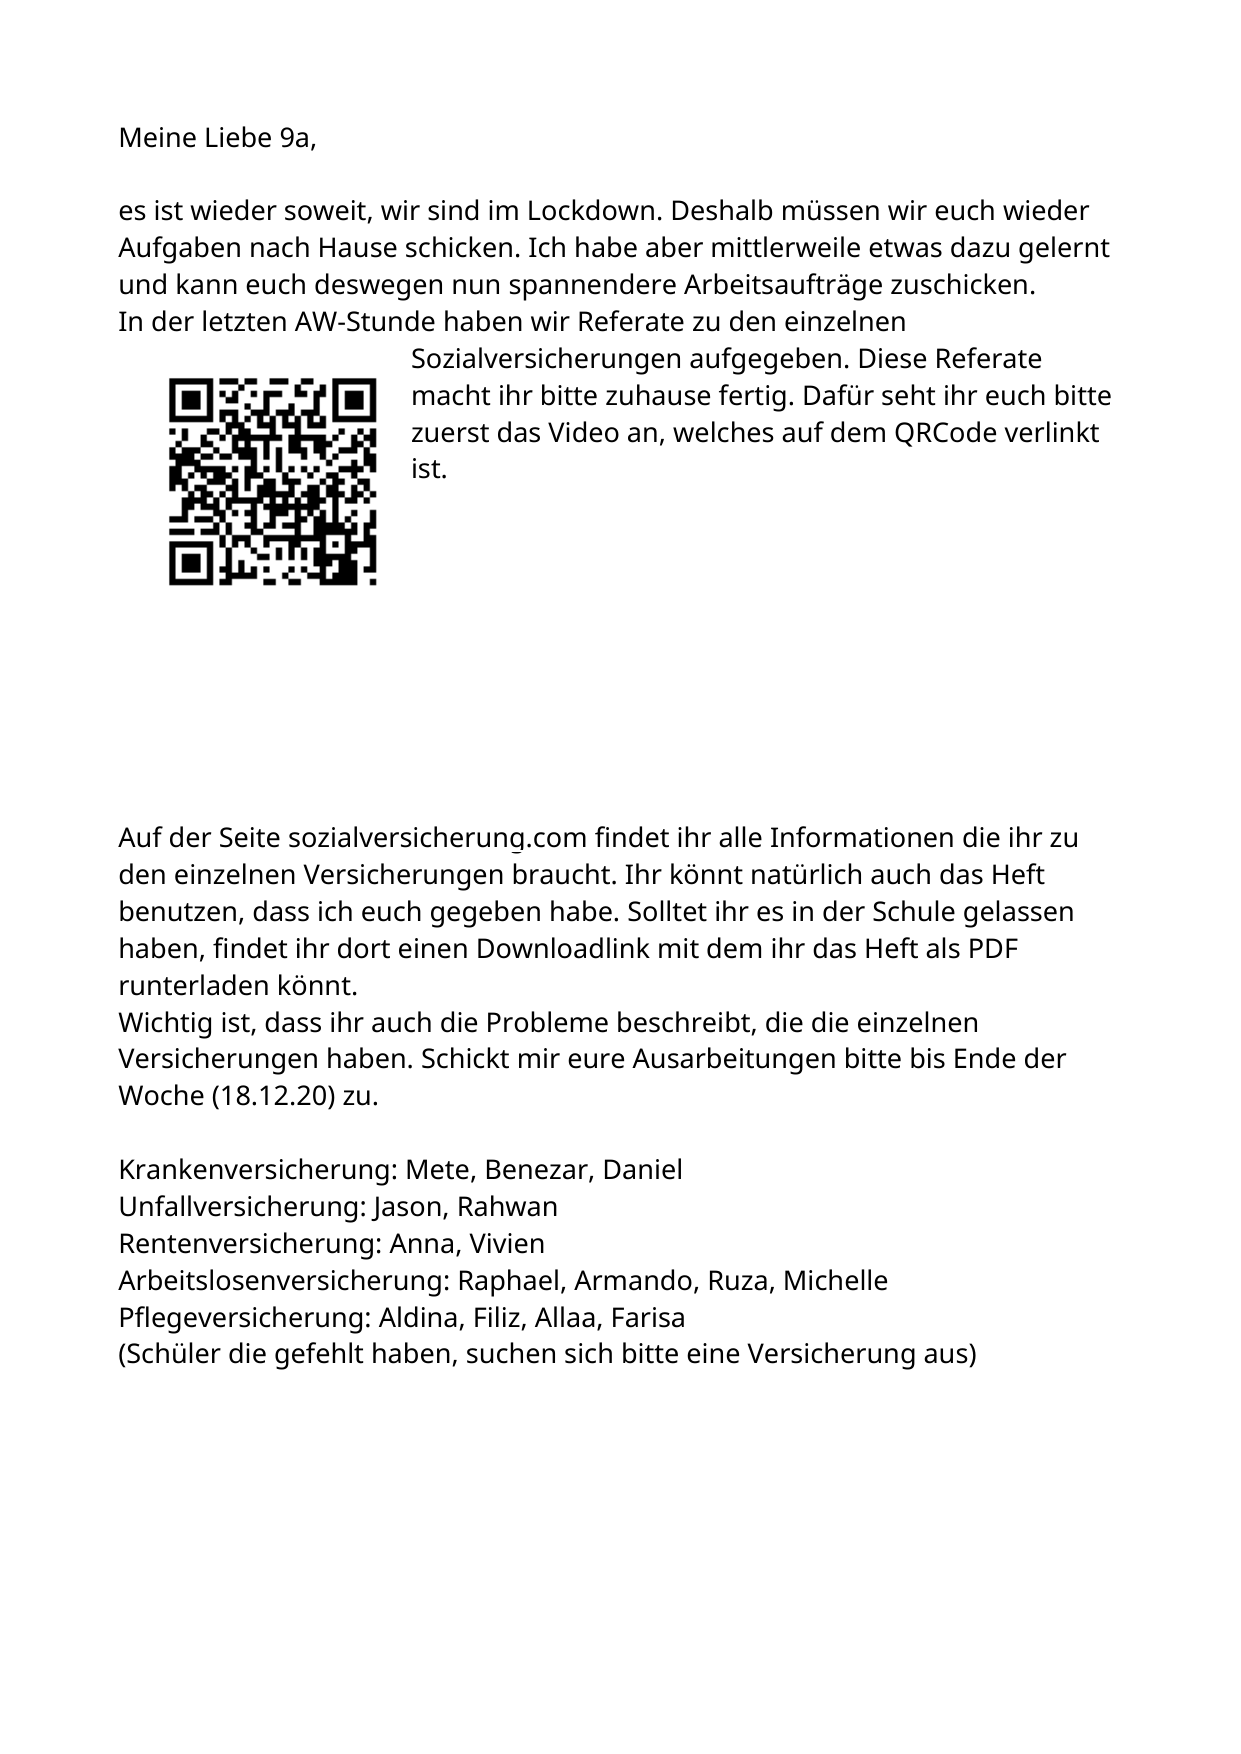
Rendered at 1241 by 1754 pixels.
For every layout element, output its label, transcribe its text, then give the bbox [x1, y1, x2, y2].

text Arbeitslosenversicherung: Raphael, Armando, Ruza, Michelle [118, 1261, 1122, 1298]
text Unfallversicherung: Jason, Rahwan [118, 1187, 1122, 1224]
text Auf der Seite sozialversicherung.com findet ihr alle Informationen die ihr zu den einzelnen Versicherungen braucht. Ihr könnt natürlich auch das Heft benutzen, dass ich euch gegeben habe. Solltet ihr es in der Schule gelassen haben, findet ihr dort einen Downloadlink mit dem ihr das Heft als PDF runterladen könnt. [118, 819, 1122, 1003]
text Rentenversicherung: Anna, Vivien [118, 1224, 1122, 1261]
text In der letzten AW-Stunde haben wir Referate zu den einzelnen Sozialversicherungen aufgegeben. Diese Referate macht ihr bitte zuhause fertig. Dafür seht ihr euch bitte zuerst das Video an, welches auf dem QRCode verlinkt ist. [118, 302, 1122, 487]
text Pflegeversicherung: Aldina, Filiz, Allaa, Farisa [118, 1298, 1122, 1335]
text Meine Liebe 9a, [118, 118, 1122, 155]
picture [158, 368, 386, 595]
text Krankenversicherung: Mete, Benezar, Daniel [118, 1151, 1122, 1187]
text Wichtig ist, dass ihr auch die Probleme beschreibt, die die einzelnen Versicherungen haben. Schickt mir eure Ausarbeitungen bitte bis Ende der Woche (18.12.20) zu. [118, 1003, 1122, 1114]
text (Schüler die gefehlt haben, suchen sich bitte eine Versicherung aus) [118, 1335, 1122, 1372]
text es ist wieder soweit, wir sind im Lockdown. Deshalb müssen wir euch wieder Aufgaben nach Hause schicken. Ich habe aber mittlerweile etwas dazu gelernt und kann euch deswegen nun spannendere Arbeitsaufträge zuschicken. [118, 192, 1122, 302]
